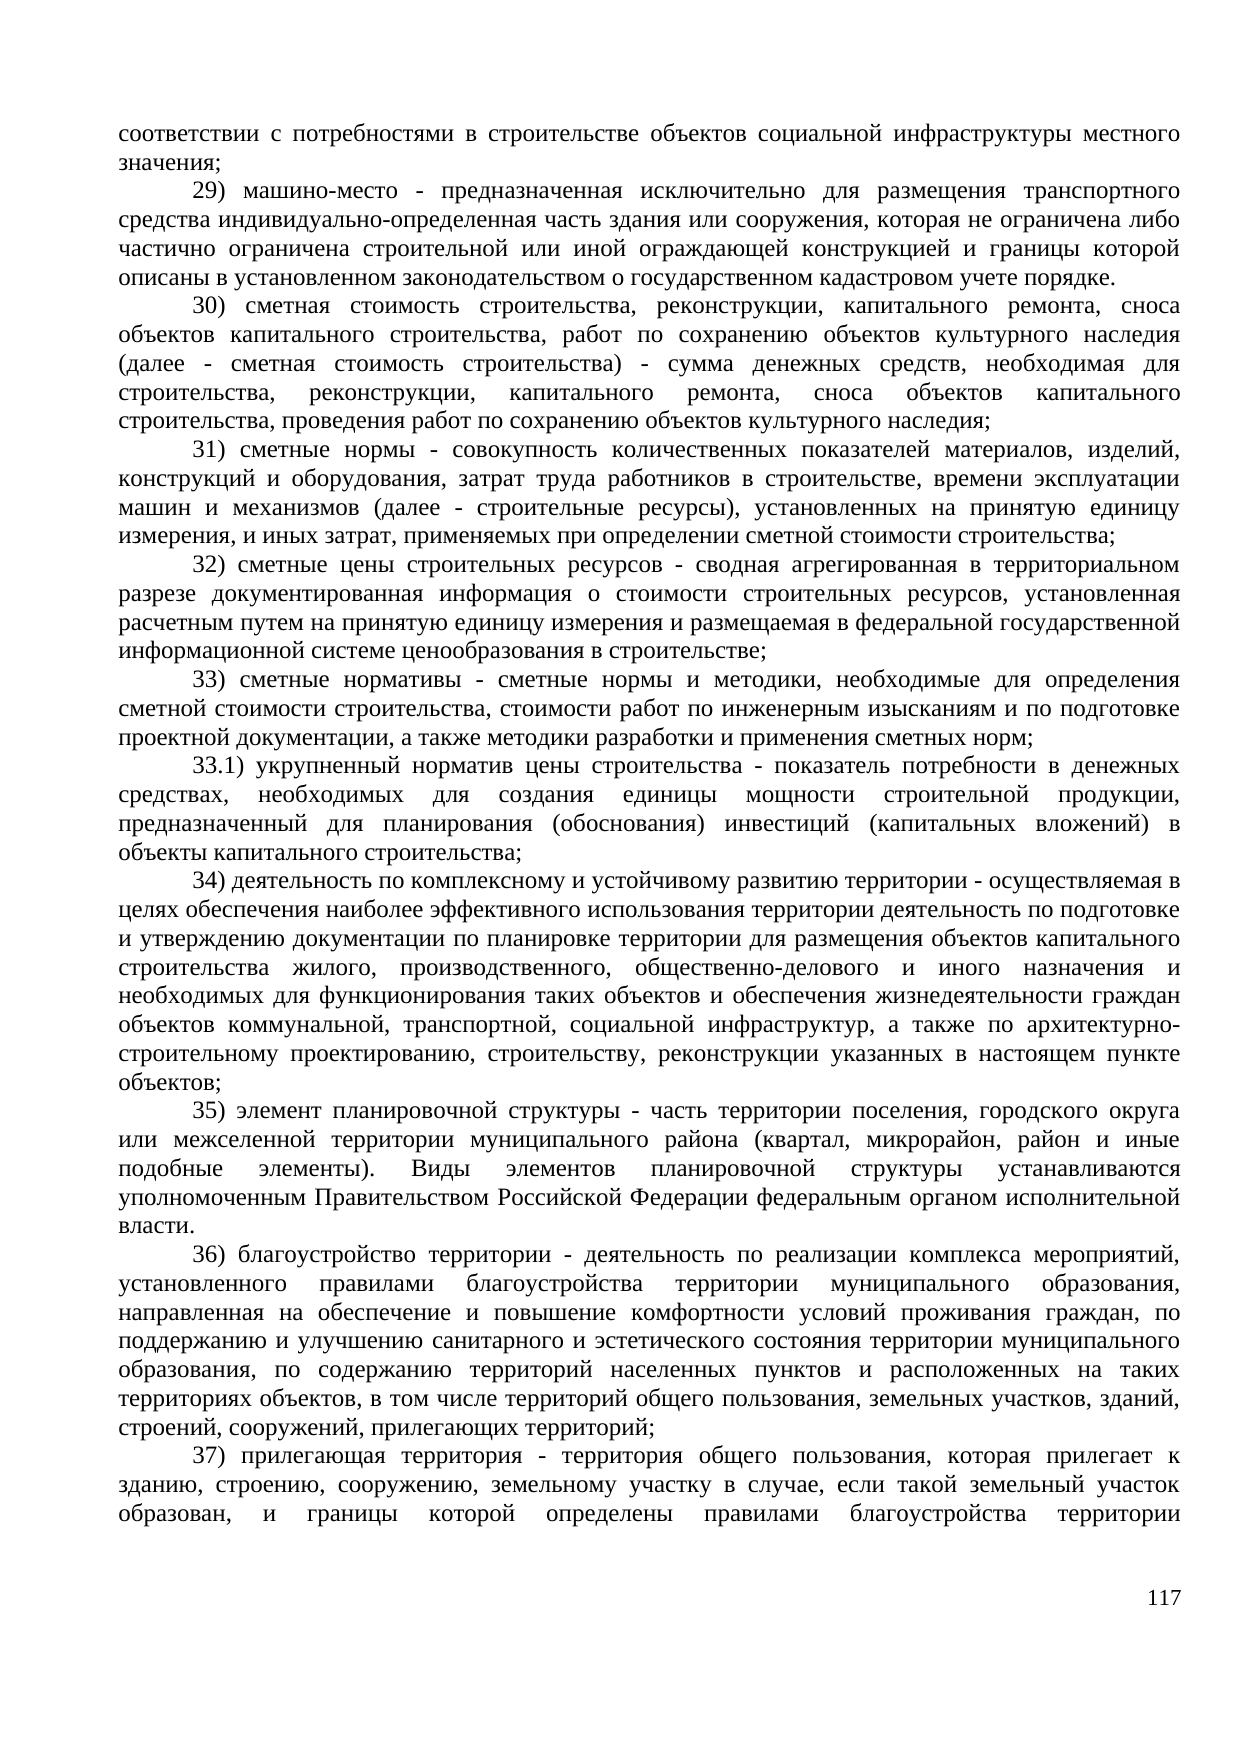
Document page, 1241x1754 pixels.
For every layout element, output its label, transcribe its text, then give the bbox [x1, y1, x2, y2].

text 35) элемент планировочной структуры - часть территории поселения, городского округа или межселенной территории муниципального района (квартал, микрорайон, район и иные подобные элементы). Виды элементов планировочной структуры устанавливаются уполномоченным Правительством Российской Федерации федеральным органом исполнительной власти. [118, 1096, 1181, 1239]
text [118, 1441, 1181, 1527]
text 32) сметные цены строительных ресурсов - сводная агрегированная в территориальном разрезе документированная информация о стоимости строительных ресурсов, установленная расчетным путем на принятую единицу измерения и размещаемая в федеральной государственной информационной системе ценообразования в строительстве; [118, 549, 1181, 664]
text 34) деятельность по комплексному и устойчивому развитию территории - осуществляемая в целях обеспечения наиболее эффективного использования территории деятельность по подготовке и утверждению документации по планировке территории для размещения объектов капитального строительства жилого, производственного, общественно-делового и иного назначения и необходимых для функционирования таких объектов и обеспечения жизнедеятельности граждан объектов коммунальной, транспортной, социальной инфраструктур, а также по архитектурно-строительному проектированию, строительству, реконструкции указанных в настоящем пункте объектов; [118, 866, 1181, 1096]
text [118, 118, 1181, 176]
text 36) благоустройство территории - деятельность по реализации комплекса мероприятий, установленного правилами благоустройства территории муниципального образования, направленная на обеспечение и повышение комфортности условий проживания граждан, по поддержанию и улучшению санитарного и эстетического состояния территории муниципального образования, по содержанию территорий населенных пунктов и расположенных на таких территориях объектов, в том числе территорий общего пользования, земельных участков, зданий, строений, сооружений, прилегающих территорий; [118, 1239, 1181, 1441]
text 33.1) укрупненный норматив цены строительства - показатель потребности в денежных средствах, необходимых для создания единицы мощности строительной продукции, предназначенный для планирования (обоснования) инвестиций (капитальных вложений) в объекты капитального строительства; [118, 751, 1181, 866]
text 29) машино-место - предназначенная исключительно для размещения транспортного средства индивидуально-определенная часть здания или сооружения, которая не ограничена либо частично ограничена строительной или иной ограждающей конструкцией и границы которой описаны в установленном законодательством о государственном кадастровом учете порядке. [118, 176, 1181, 291]
text 33) сметные нормативы - сметные нормы и методики, необходимые для определения сметной стоимости строительства, стоимости работ по инженерным изысканиям и по подготовке проектной документации, а также методики разработки и применения сметных норм; [118, 664, 1181, 751]
text 31) сметные нормы - совокупность количественных показателей материалов, изделий, конструкций и оборудования, затрат труда работников в строительстве, времени эксплуатации машин и механизмов (далее - строительные ресурсы), установленных на принятую единицу измерения, и иных затрат, применяемых при определении сметной стоимости строительства; [118, 434, 1181, 549]
text 30) сметная стоимость строительства, реконструкции, капитального ремонта, сноса объектов капитального строительства, работ по сохранению объектов культурного наследия (далее - сметная стоимость строительства) - сумма денежных средств, необходимая для строительства, реконструкции, капитального ремонта, сноса объектов капитального строительства, проведения работ по сохранению объектов культурного наследия; [118, 291, 1181, 434]
